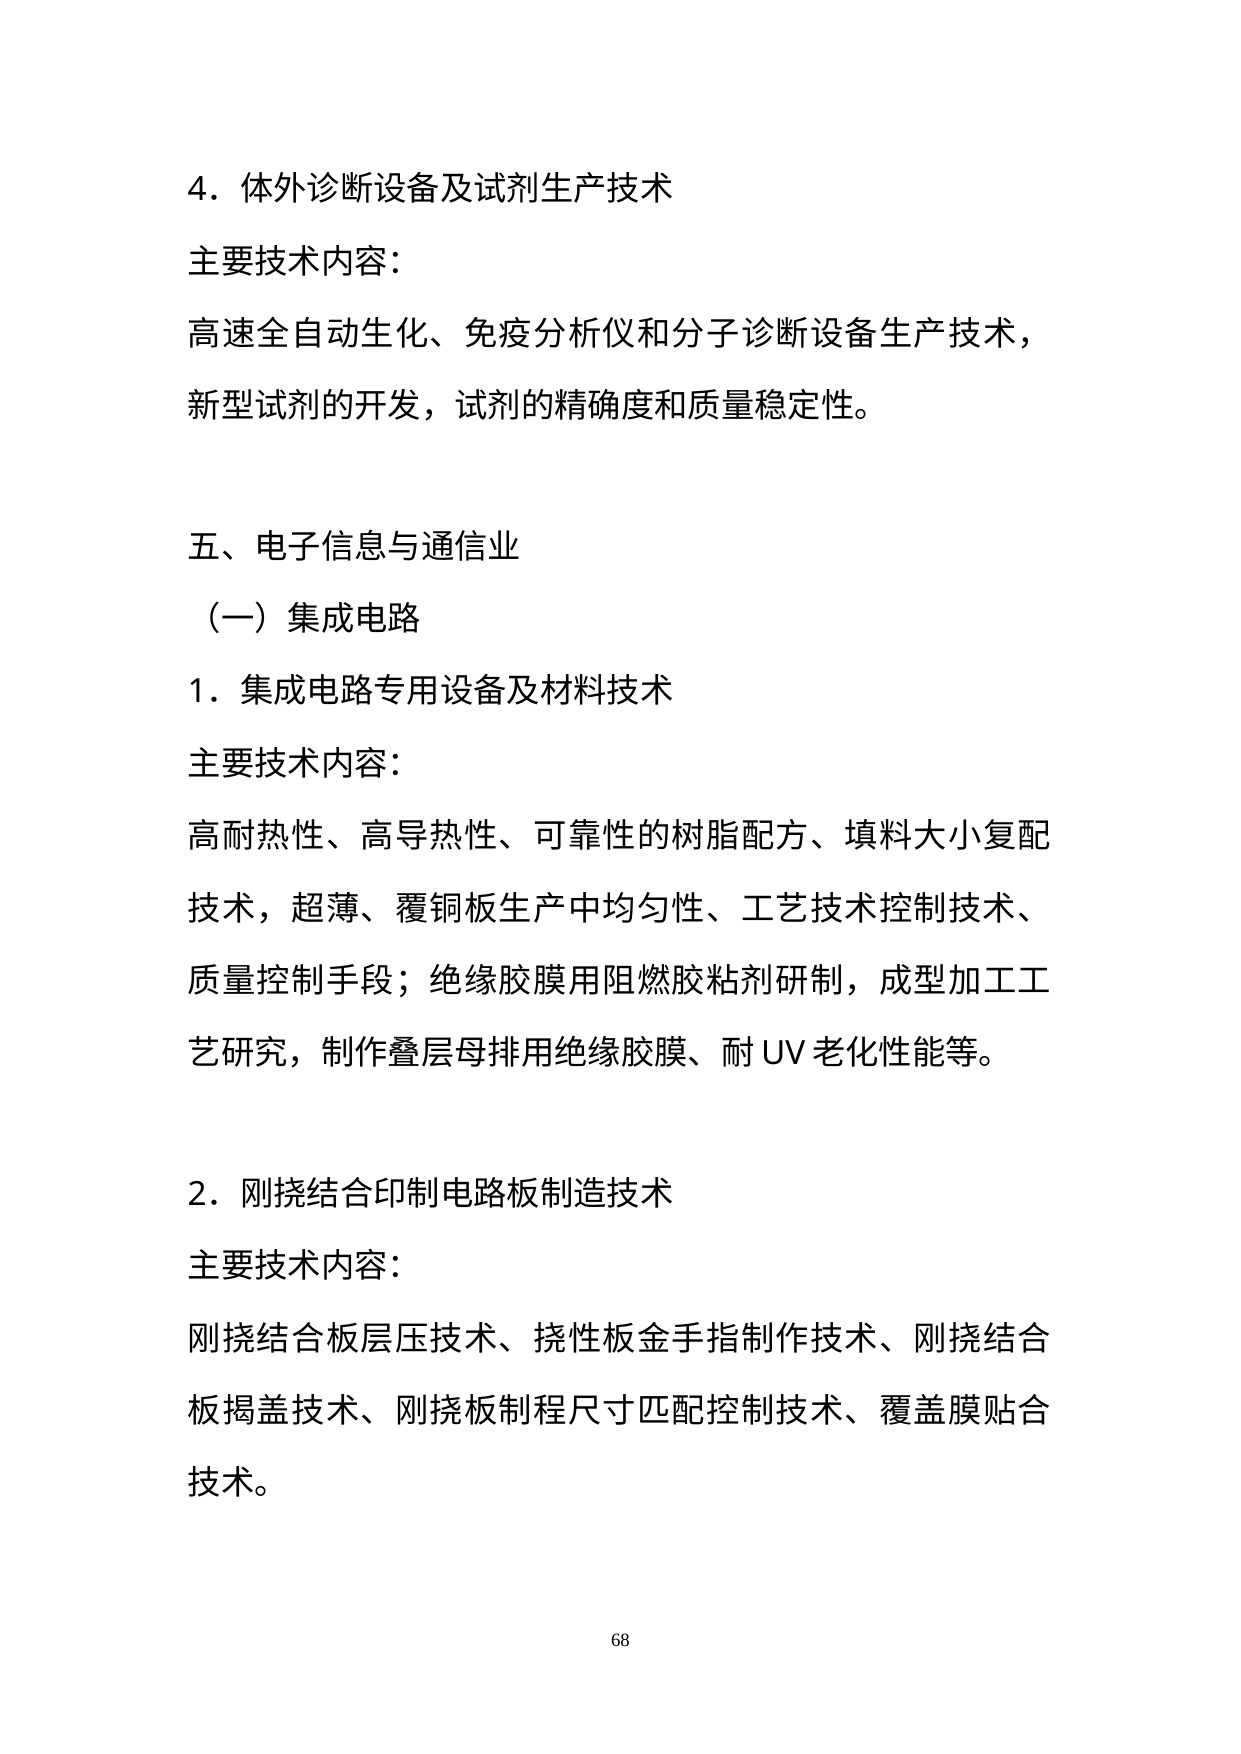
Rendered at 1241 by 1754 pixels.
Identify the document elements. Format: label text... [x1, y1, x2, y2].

list 集成电路 [187, 592, 1053, 640]
subtitle 五、电子信息与通信业 [187, 519, 1053, 568]
list 体外诊断设备及试剂生产技术 [187, 162, 1053, 210]
text 主要技术内容： [187, 1239, 1053, 1287]
text 高耐热性、高导热性、可靠性的树脂配方、填料大小复配技术，超薄、覆铜板生产中均匀性、工艺技术控制技术、质量控制手段；绝缘胶膜用阻燃胶粘剂研制，成型加工工艺研究，制作叠层母排用绝缘胶膜、耐UV老化性能等。 [187, 809, 1053, 1074]
text 主要技术内容： [187, 737, 1053, 785]
text 刚挠结合板层压技术、挠性板金手指制作技术、刚挠结合板揭盖技术、刚挠板制程尺寸匹配控制技术、覆盖膜贴合技术。 [187, 1312, 1053, 1504]
text 高速全自动生化、免疫分析仪和分子诊断设备生产技术，新型试剂的开发，试剂的精确度和质量稳定性。 [187, 307, 1053, 427]
text 主要技术内容： [187, 234, 1053, 283]
list 集成电路专用设备及材料技术 [187, 664, 1053, 713]
list 刚挠结合印制电路板制造技术 [187, 1167, 1053, 1215]
